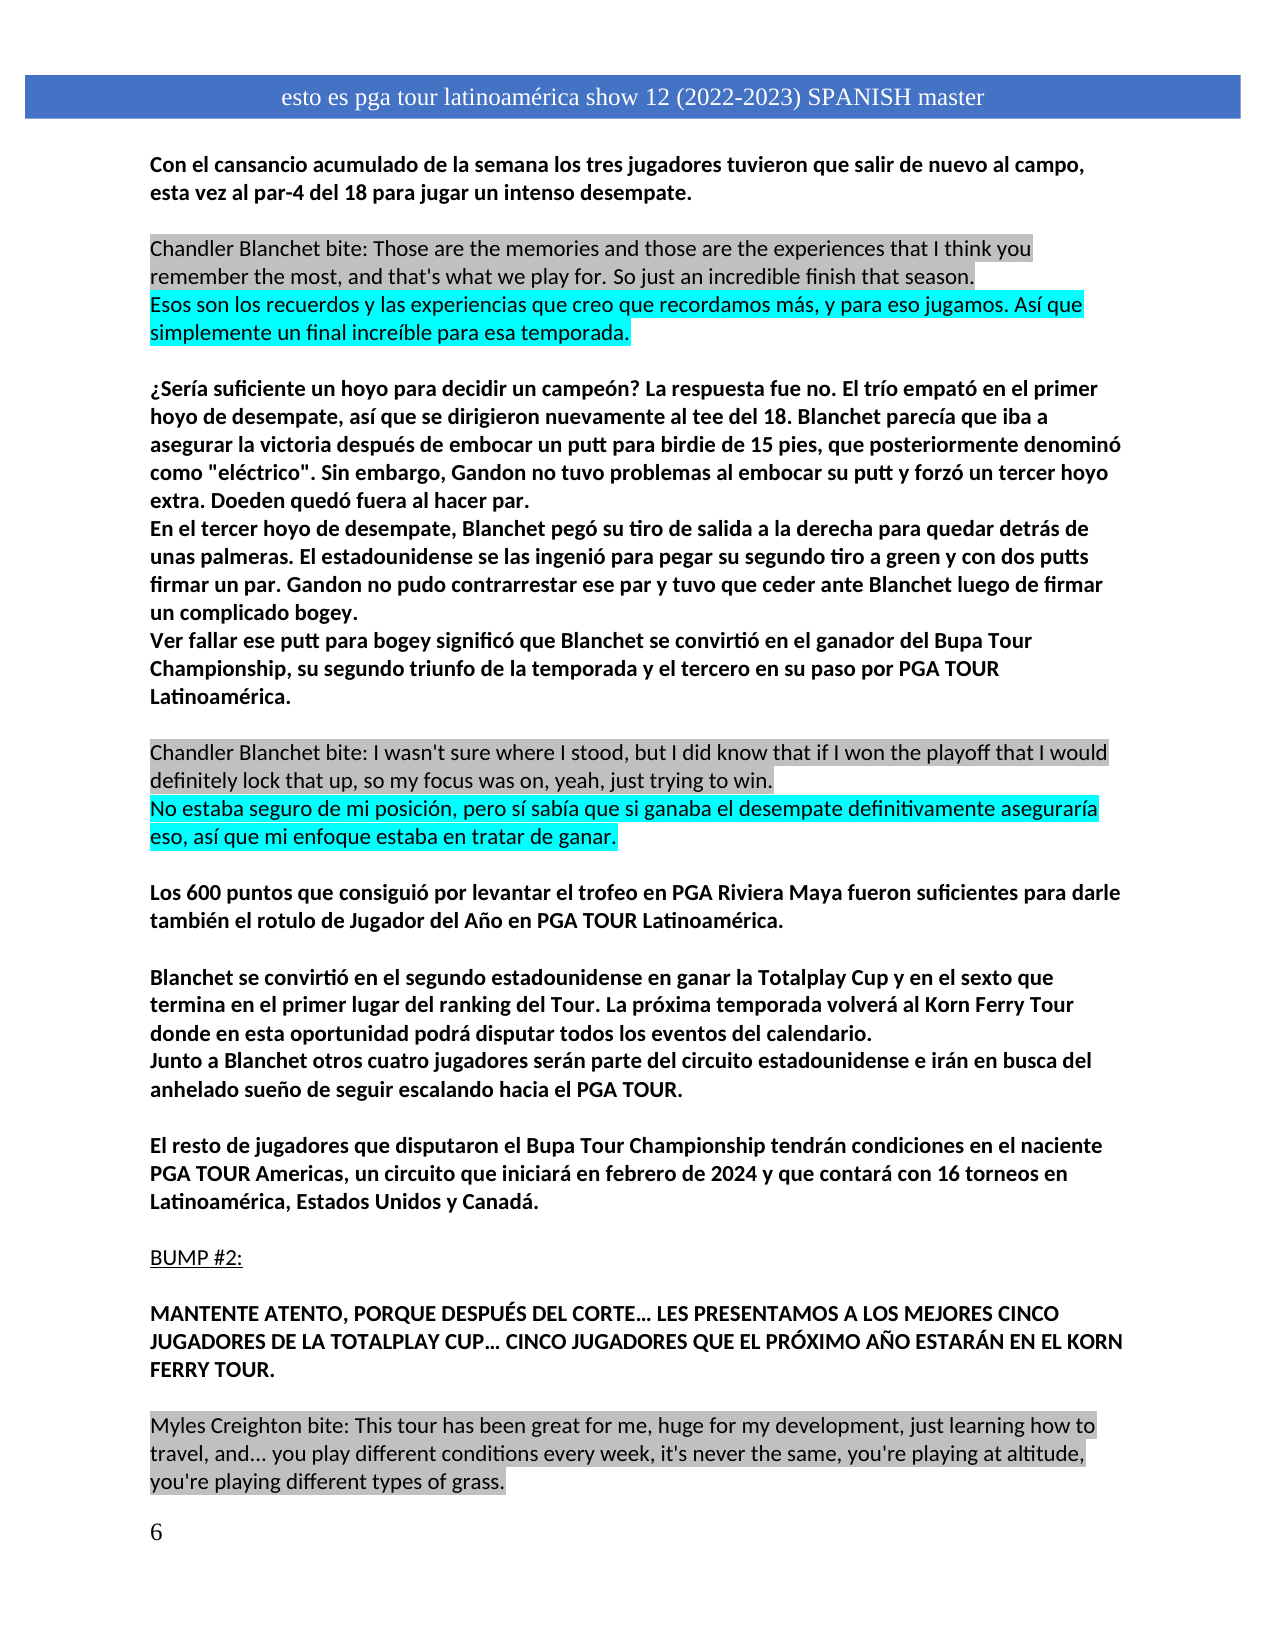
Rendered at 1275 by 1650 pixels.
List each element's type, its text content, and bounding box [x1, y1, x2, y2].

text Los 600 puntos que consiguió por levantar el trofeo en PGA Riviera Maya fueron suficientes para darle también el rotulo de Jugador del Año en PGA TOUR Latinoamérica. [150, 878, 1125, 934]
text MANTENTE ATENTO, PORQUE DESPUÉS DEL CORTE… LES PRESENTAMOS A LOS MEJORES CINCO JUGADORES DE LA TOTALPLAY CUP… CINCO JUGADORES QUE EL PRÓXIMO AÑO ESTARÁN EN EL KORN FERRY TOUR. [150, 1299, 1125, 1383]
text Chandler Blanchet bite: I wasn't sure where I stood, but I did know that if I won the playoff that I would definitely lock that up, so my focus was on, yeah, just trying to win. [150, 738, 1125, 794]
text Junto a Blanchet otros cuatro jugadores serán parte del circuito estadounidense e irán en busca del anhelado sueño de seguir escalando hacia el PGA TOUR. [150, 1047, 1125, 1103]
text ¿Sería suficiente un hoyo para decidir un campeón? La respuesta fue no. El trío empató en el primer hoyo de desempate, así que se dirigieron nuevamente al tee del 18. Blanchet parecía que iba a asegurar la victoria después de embocar un putt para birdie de 15 pies, que posteriormente denominó como "eléctrico". Sin embargo, Gandon no tuvo problemas al embocar su putt y forzó un tercer hoyo extra. Doeden quedó fuera al hacer par. [150, 374, 1125, 514]
text Esos son los recuerdos y las experiencias que creo que recordamos más, y para eso jugamos. Así que simplemente un final increíble para esa temporada. [631, 290, 1125, 346]
text Myles Creighton bite: This tour has been great for me, huge for my development, just learning how to travel, and... you play different conditions every week, it's never the same, you're playing at altitude, you're playing different types of grass. [506, 1411, 1125, 1495]
text No estaba seguro de mi posición, pero sí sabía que si ganaba el desempate definitivamente aseguraría eso, así que mi enfoque estaba en tratar de ganar. [150, 794, 1125, 851]
text BUMP #2: [150, 1243, 1125, 1271]
text Con el cansancio acumulado de la semana los tres jugadores tuvieron que salir de nuevo al campo, esta vez al par-4 del 18 para jugar un intenso desempate. [150, 150, 1125, 206]
text El resto de jugadores que disputaron el Bupa Tour Championship tendrán condiciones en el naciente PGA TOUR Americas, un circuito que iniciará en febrero de 2024 y que contará con 16 torneos en Latinoamérica, Estados Unidos y Canadá. [150, 1131, 1125, 1215]
text En el tercer hoyo de desempate, Blanchet pegó su tiro de salida a la derecha para quedar detrás de unas palmeras. El estadounidense se las ingenió para pegar su segundo tiro a green y con dos putts firmar un par. Gandon no pudo contrarrestar ese par y tuvo que ceder ante Blanchet luego de firmar un complicado bogey. [150, 514, 1125, 626]
text Ver fallar ese putt para bogey significó que Blanchet se convirtió en el ganador del Bupa Tour Championship, su segundo triunfo de la temporada y el tercero en su paso por PGA TOUR Latinoamérica. [150, 626, 1125, 710]
text Blanchet se convirtió en el segundo estadounidense en ganar la Totalplay Cup y en el sexto que termina en el primer lugar del ranking del Tour. La próxima temporada volverá al Korn Ferry Tour donde en esta oportunidad podrá disputar todos los eventos del calendario. [150, 963, 1125, 1047]
